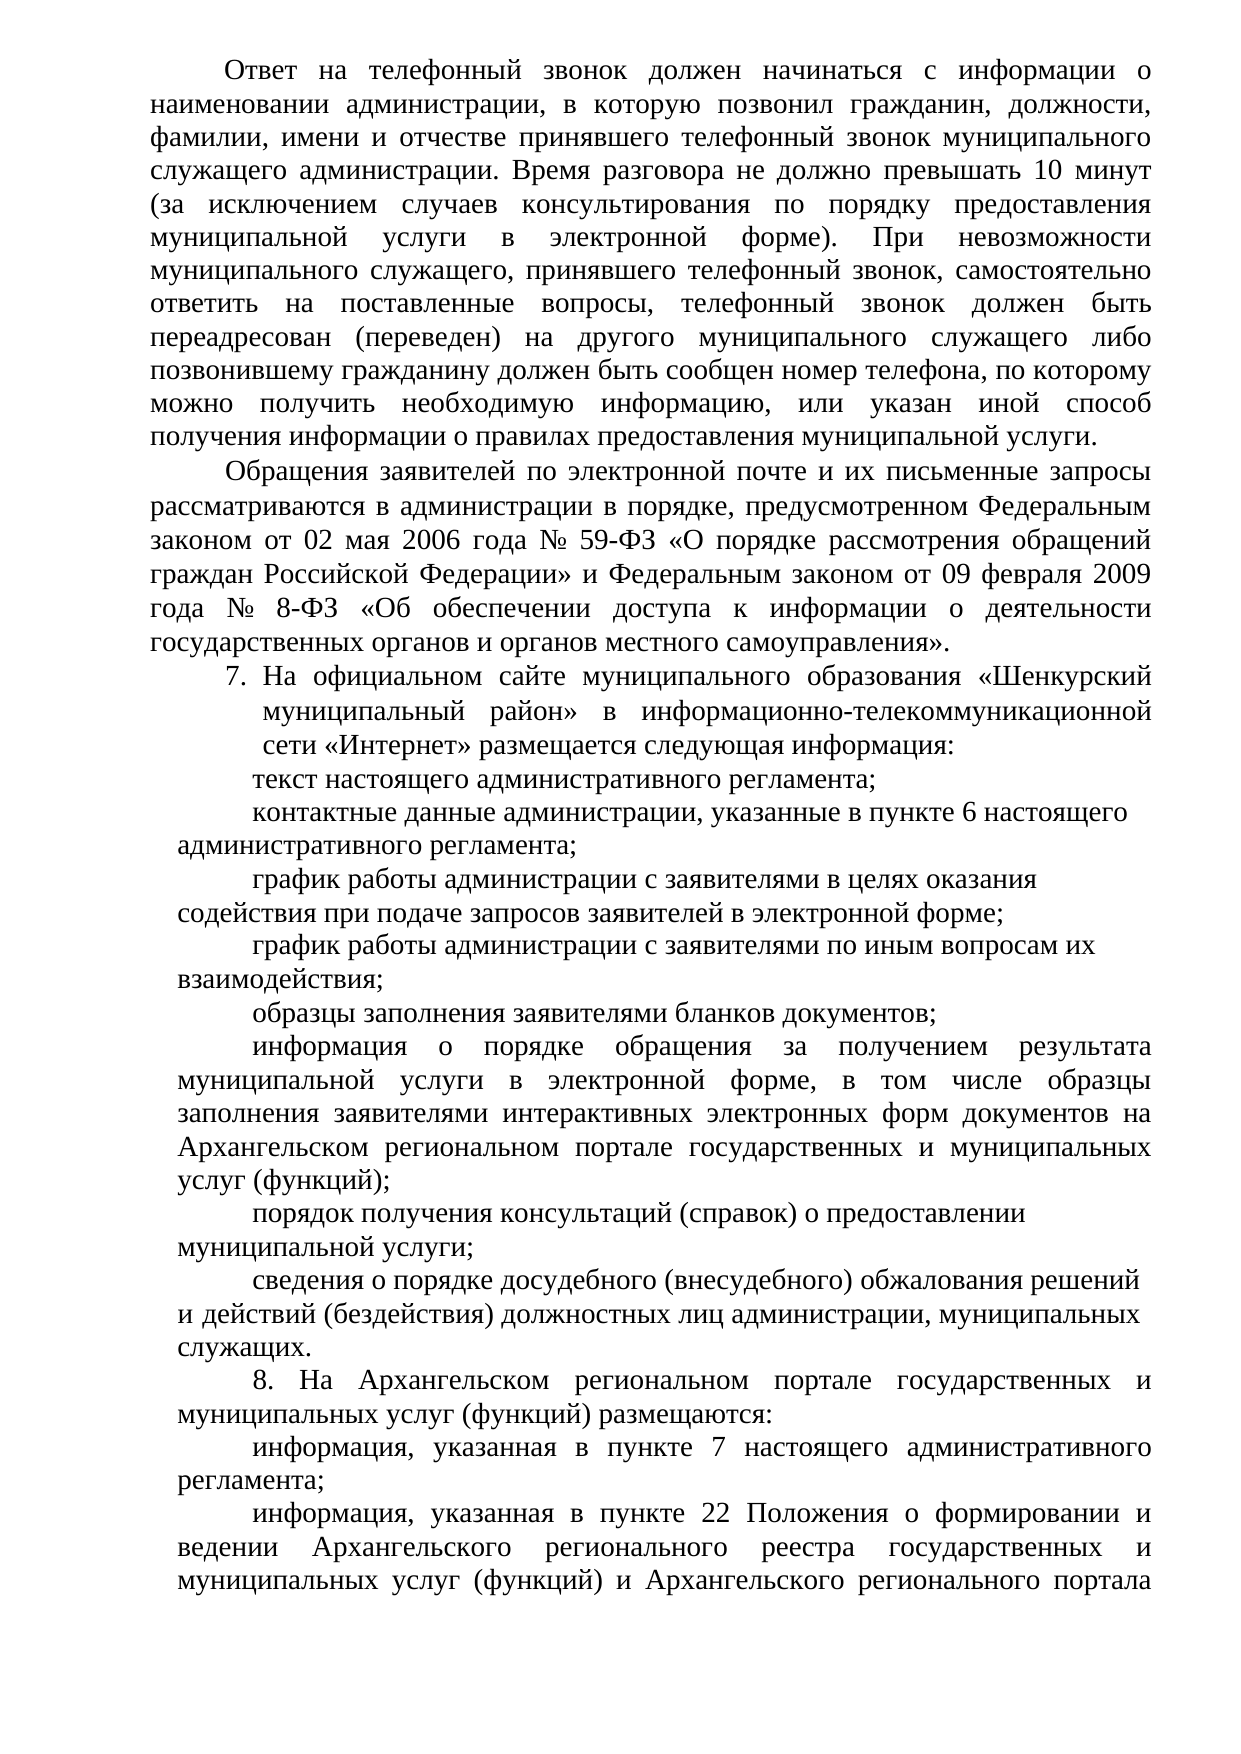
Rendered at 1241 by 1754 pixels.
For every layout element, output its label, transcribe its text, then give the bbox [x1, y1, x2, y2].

list На официальном сайте муниципального образования «Шенкурский муниципальный район» в информационно-телекоммуникационной сети «Интернет» размещается следующая информация: [225, 658, 1152, 760]
text график работы администрации с заявителями в целях оказания содействия при подаче запросов заявителей в электронной форме; [177, 861, 1152, 928]
text образцы заполнения заявителями бланков документов; [252, 995, 1152, 1028]
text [177, 1496, 1152, 1596]
text Обращения заявителей по электронной почте и их письменные запросы рассматриваются в администрации в порядке, предусмотренном Федеральным законом от 02 мая 2006 года № 59-ФЗ «О порядке рассмотрения обращений граждан Российской Федерации» и Федеральным законом от 09 февраля 2009 года № 8-ФЗ «Об обеспечении доступа к информации о деятельности государственных органов и органов местного самоуправления». [150, 453, 1152, 658]
text контактные данные администрации, указанные в пункте 6 настоящего административного регламента; [177, 795, 1152, 861]
text график работы администрации с заявителями по иным вопросам их взаимодействия; [177, 928, 1152, 995]
text информация о порядке обращения за получением результата муниципальной услуги в электронной форме, в том числе образцы заполнения заявителями интерактивных электронных форм документов на Архангельском региональном портале государственных и муниципальных услуг (функций); [177, 1028, 1152, 1196]
list действий (бездействия) должностных лиц администрации, муниципальных служащих. [177, 1296, 1152, 1363]
text информация, указанная в пункте 7 настоящего административного регламента; [177, 1430, 1152, 1496]
text текст настоящего административного регламента; [252, 761, 1152, 795]
list На Архангельском региональном портале государственных и муниципальных услуг (функций) размещаются: [177, 1363, 1152, 1429]
text Ответ на телефонный звонок должен начинаться с информации о наименовании администрации, в которую позвонил гражданин, должности, фамилии, имени и отчестве принявшего телефонный звонок муниципального служащего администрации. Время разговора не должно превышать 10 минут (за исключением случаев консультирования по порядку предоставления муниципальной услуги в электронной форме). При невозможности муниципального служащего, принявшего телефонный звонок, самостоятельно ответить на поставленные вопросы, телефонный звонок должен быть переадресован (переведен) на другого муниципального служащего либо позвонившему гражданину должен быть сообщен номер телефона, по которому можно получить необходимую информацию, или указан иной способ получения информации о правилах предоставления муниципальной услуги. [150, 53, 1152, 452]
text сведения о порядке досудебного (внесудебного) обжалования решений [252, 1262, 1152, 1296]
text порядок получения консультаций (справок) о предоставлении муниципальной услуги; [177, 1196, 1152, 1262]
